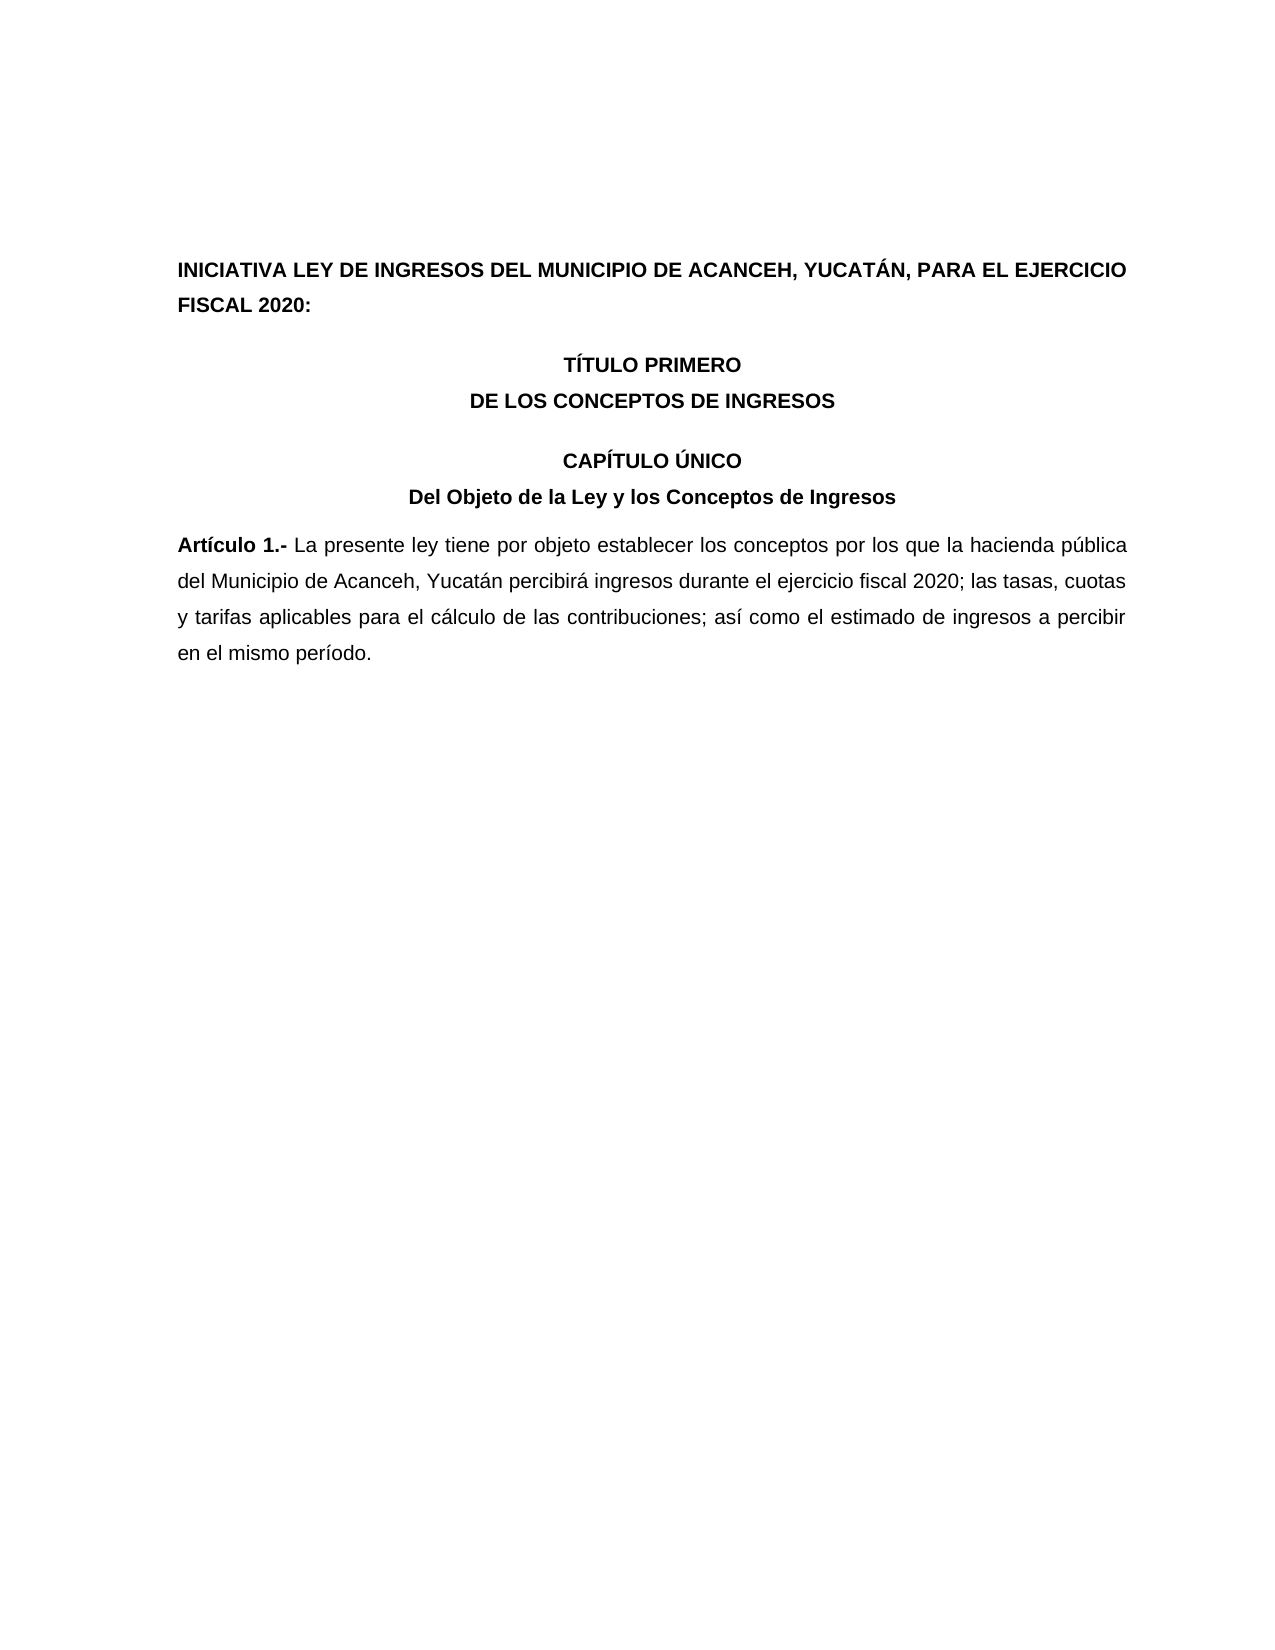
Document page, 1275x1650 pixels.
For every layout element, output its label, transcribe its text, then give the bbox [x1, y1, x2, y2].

text DE LOS CONCEPTOS DE INGRESOS [225, 389, 1079, 413]
text CAPÍTULO ÚNICO [225, 449, 1079, 473]
text Artículo 1.- La presente ley tiene por objeto establecer los conceptos por los que la hacienda pública del Municipio de Acanceh, Yucatán percibirá ingresos durante el ejercicio fiscal 2020; las tasas, cuotas y tarifas aplicables para el cálculo de las contribuciones; así como el estimado de ingresos a percibir en el mismo período. [177, 533, 1128, 664]
text INICIATIVA LEY DE INGRESOS DEL MUNICIPIO DE ACANCEH, YUCATÁN, PARA EL EJERCICIO FISCAL 2020: [177, 257, 1128, 317]
text Del Objeto de la Ley y los Conceptos de Ingresos [225, 485, 1079, 509]
text TÍTULO PRIMERO [225, 353, 1079, 377]
